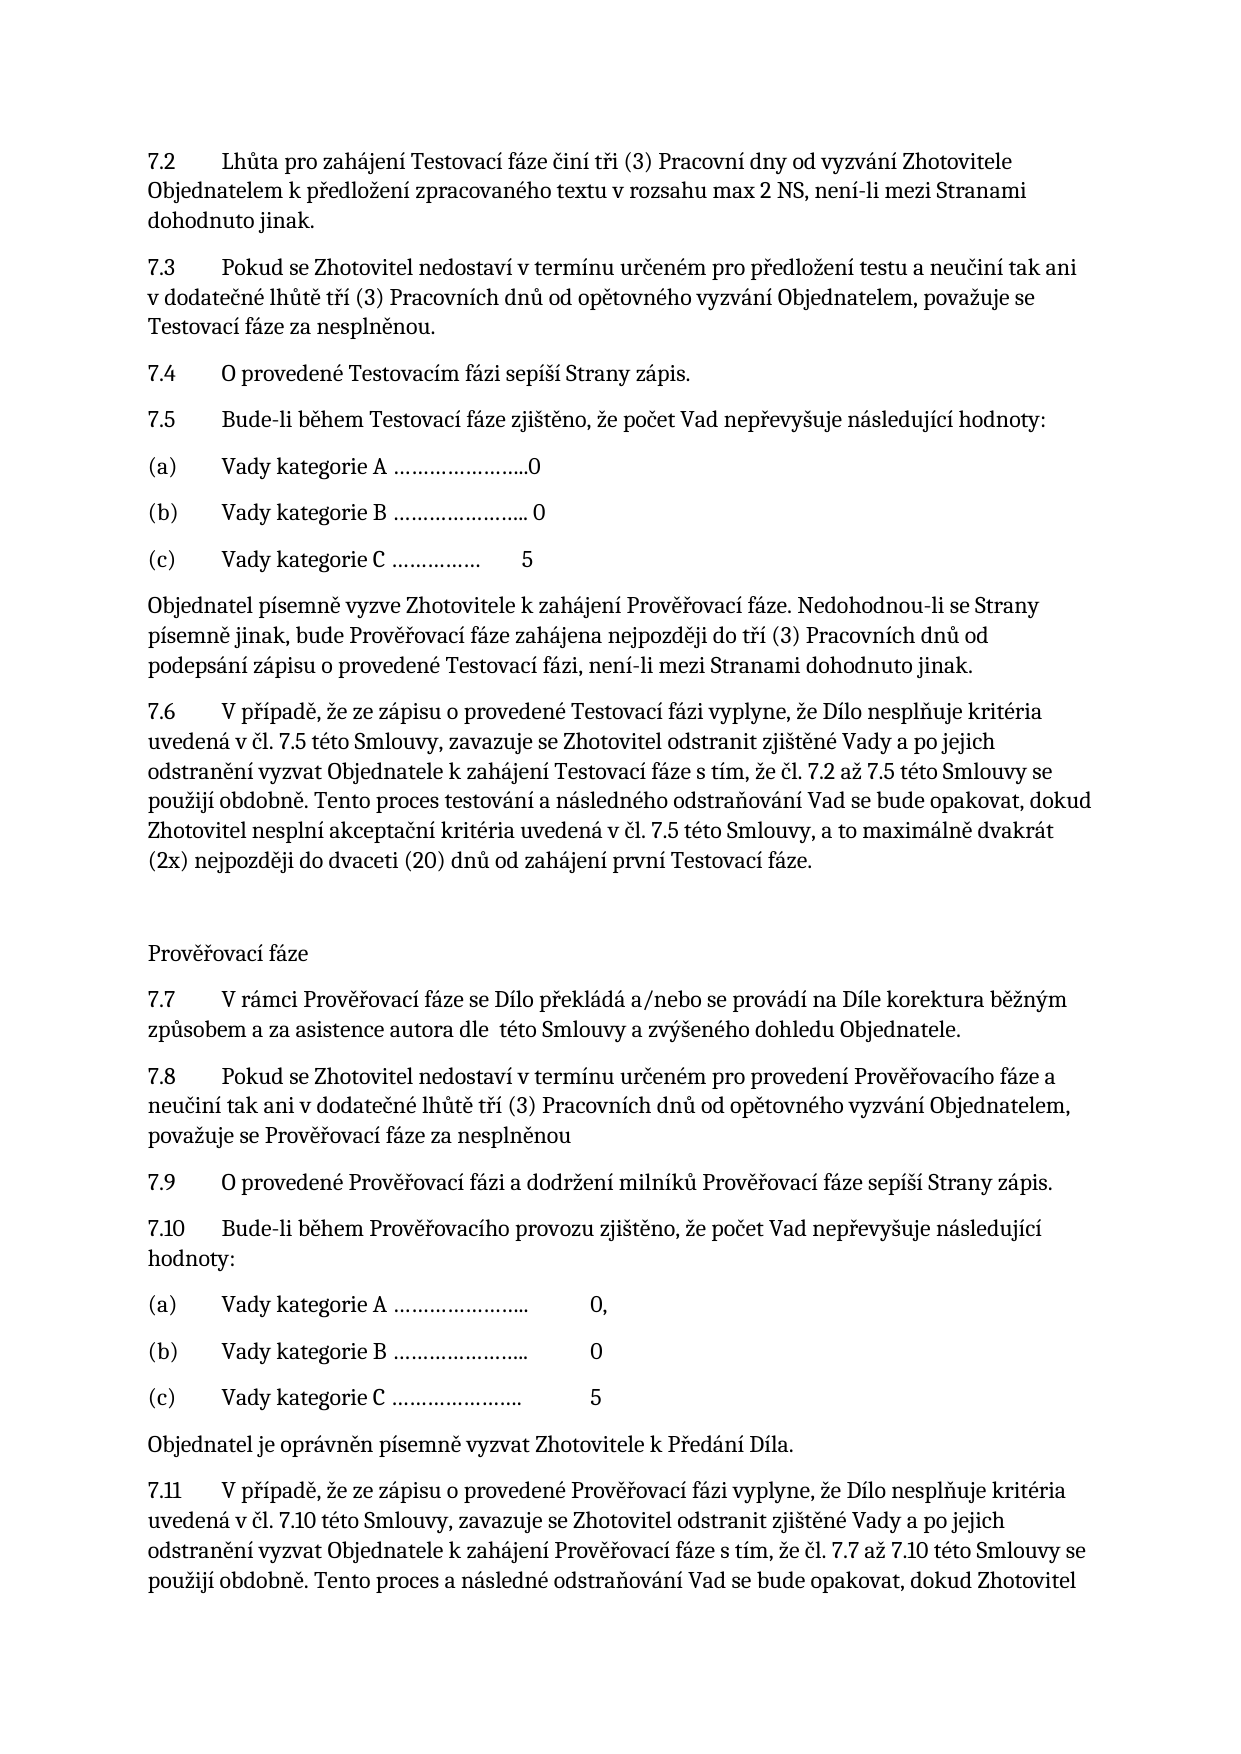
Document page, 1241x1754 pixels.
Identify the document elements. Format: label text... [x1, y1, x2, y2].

text (a) Vady kategorie A ………………….. 0, [148, 1291, 1093, 1319]
text 7.5 Bude-li během Testovací fáze zjištěno, že počet Vad nepřevyšuje následující hodnoty: [148, 406, 1093, 434]
text (b) Vady kategorie B ………………….. 0 [148, 499, 1093, 527]
text (c) Vady kategorie C …………… 5 [148, 546, 1093, 573]
text 7.9 O provedené Prověřovací fázi a dodržení milníků Prověřovací fáze sepíší Strany zápis. [148, 1169, 1093, 1196]
text 7.10 Bude-li během Prověřovacího provozu zjištěno, že počet Vad nepřevyšuje následující hodnoty: [148, 1215, 1093, 1272]
text 7.6 V případě, že ze zápisu o provedené Testovací fázi vyplyne, že Dílo nesplňuje kritéria uvedená v čl. 7.5 této Smlouvy, zavazuje se Zhotovitel odstranit zjištěné Vady a po jejich odstranění vyzvat Objednatele k zahájení Testovací fáze s tím, že čl. 7.2 až 7.5 této Smlouvy se použijí obdobně. Tento proces testování a následného odstraňování Vad se bude opakovat, dokud Zhotovitel nesplní akceptační kritéria uvedená v čl. 7.5 této Smlouvy, a to maximálně dvakrát (2x) nejpozději do dvaceti (20) dnů od zahájení první Testovací fáze. [148, 698, 1093, 874]
text 7.7 V rámci Prověřovací fáze se Dílo překládá a/nebo se provádí na Díle korektura běžným způsobem a za asistence autora dle této Smlouvy a zvýšeného dohledu Objednatele. [148, 986, 1093, 1044]
text 7.3 Pokud se Zhotovitel nedostaví v termínu určeném pro předložení testu a neučiní tak ani v dodatečné lhůtě tří (3) Pracovních dnů od opětovného vyzvání Objednatelem, považuje se Testovací fáze za nesplněnou. [148, 254, 1093, 341]
text 7.2 Lhůta pro zahájení Testovací fáze činí tři (3) Pracovní dny od vyzvání Zhotovitele Objednatelem k předložení zpracovaného textu v rozsahu max 2 NS, není-li mezi Stranami dohodnuto jinak. [148, 148, 1093, 235]
text (c) Vady kategorie C …………………. 5 [148, 1384, 1093, 1412]
text Objednatel písemně vyzve Zhotovitele k zahájení Prověřovací fáze. Nedohodnou-li se Strany písemně jinak, bude Prověřovací fáze zahájena nejpozději do tří (3) Pracovních dnů od podepsání zápisu o provedené Testovací fázi, není-li mezi Stranami dohodnuto jinak. [148, 592, 1093, 679]
text 7.4 O provedené Testovacím fázi sepíší Strany zápis. [148, 360, 1093, 387]
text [148, 1477, 1093, 1594]
text Objednatel je oprávněn písemně vyzvat Zhotovitele k Předání Díla. [148, 1431, 1093, 1458]
text (b) Vady kategorie B ………………….. 0 [148, 1338, 1093, 1365]
text 7.8 Pokud se Zhotovitel nedostaví v termínu určeném pro provedení Prověřovacího fáze a neučiní tak ani v dodatečné lhůtě tří (3) Pracovních dnů od opětovného vyzvání Objednatelem, považuje se Prověřovací fáze za nesplněnou [148, 1063, 1093, 1150]
text (a) Vady kategorie A …………………..0 [148, 453, 1093, 480]
text Prověřovací fáze [148, 940, 1093, 967]
